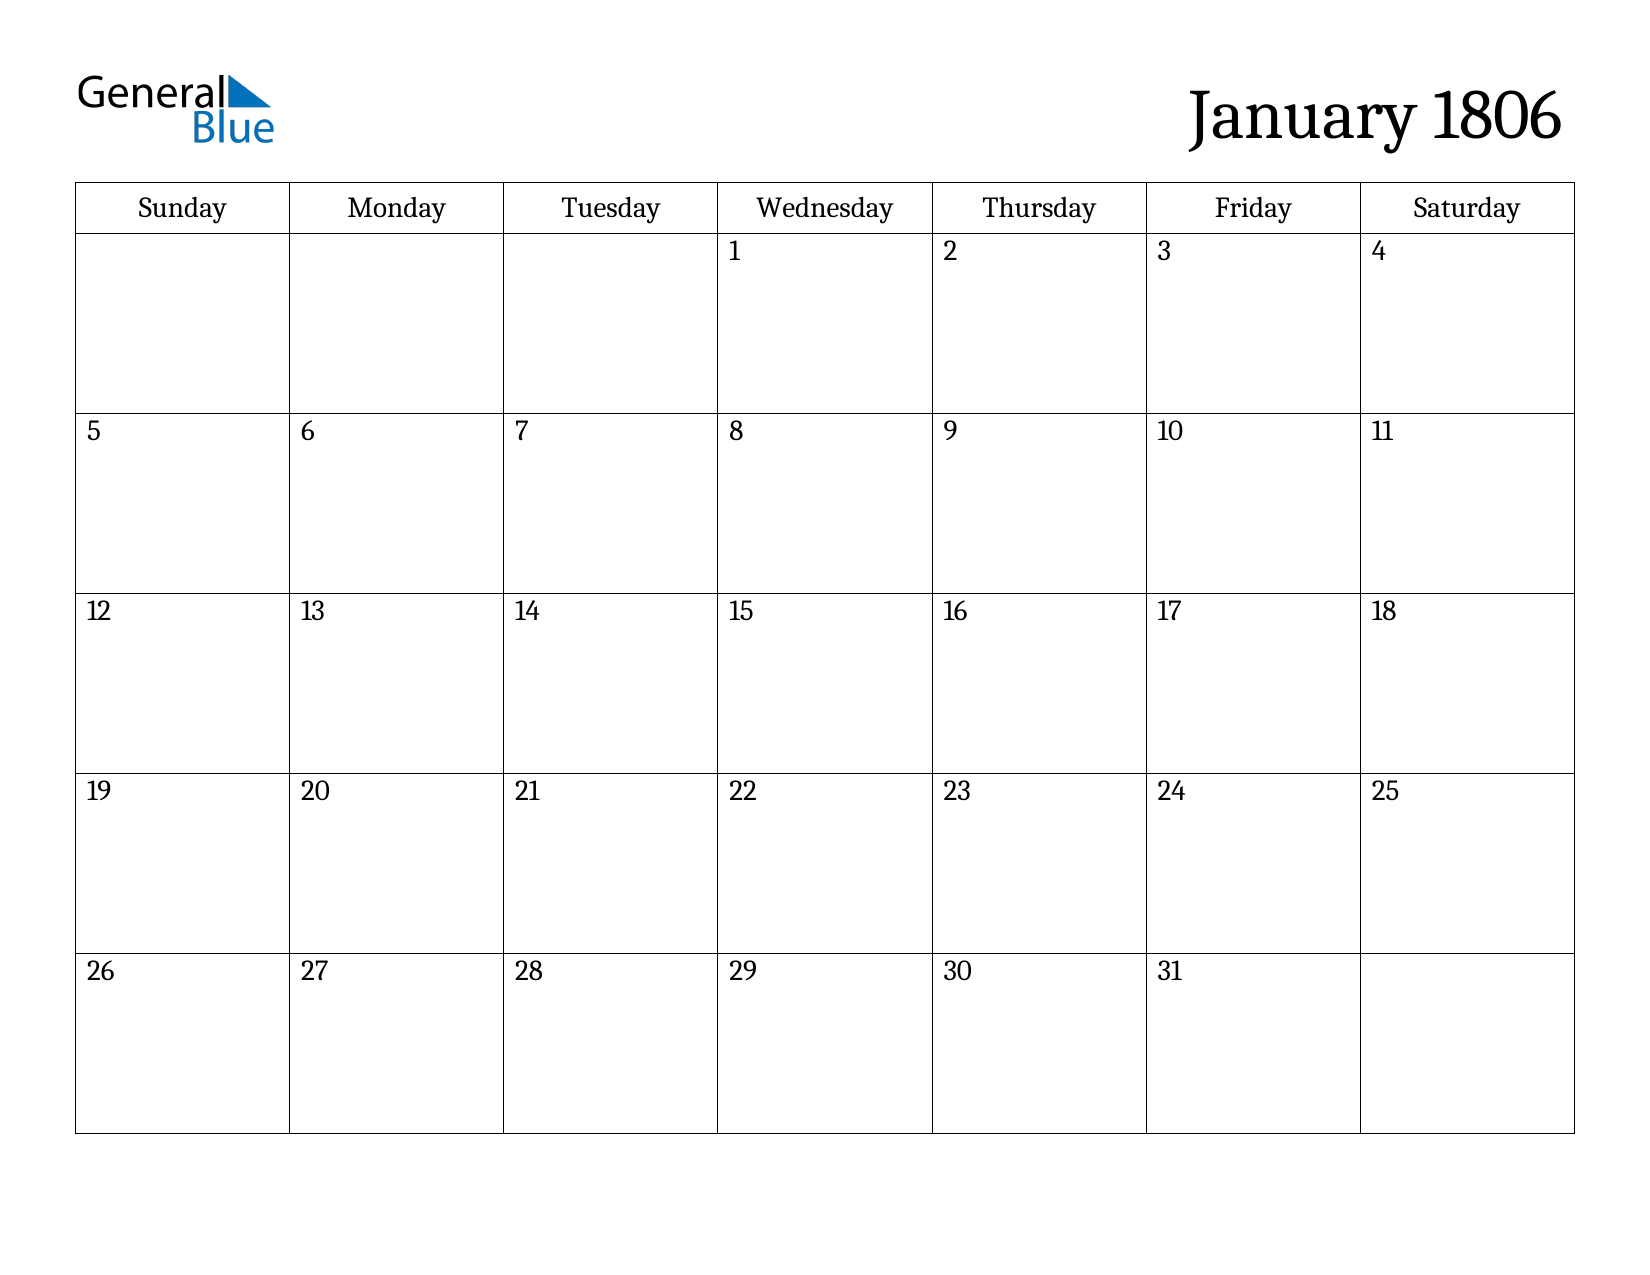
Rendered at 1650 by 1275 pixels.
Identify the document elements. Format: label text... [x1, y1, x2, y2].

table_cell [290, 234, 503, 267]
table_cell 16 [933, 594, 1146, 627]
table_cell [718, 627, 932, 773]
table_cell [933, 808, 1146, 953]
table_cell [933, 627, 1146, 773]
table_cell [504, 808, 717, 953]
table_cell [1147, 988, 1360, 1133]
table_cell [1361, 808, 1574, 953]
table_header [76, 75, 503, 182]
table_cell [1361, 954, 1574, 987]
table_cell 17 [1147, 594, 1360, 627]
table_cell [933, 448, 1146, 593]
table_cell [76, 267, 289, 413]
table_cell [1361, 988, 1574, 1133]
table_cell 13 [290, 594, 503, 627]
table_cell [76, 627, 289, 773]
table_cell 10 [1147, 414, 1360, 447]
table_cell [504, 627, 717, 773]
table_cell Friday [1147, 183, 1360, 233]
table_cell 27 [290, 954, 503, 987]
table_cell [290, 267, 503, 413]
table_header January 1806 [504, 75, 1574, 182]
table_cell 12 [76, 594, 289, 627]
table_cell 24 [1147, 774, 1360, 807]
table_cell 25 [1361, 774, 1574, 807]
table_cell 29 [718, 954, 932, 987]
table_cell 2 [933, 234, 1146, 267]
table_cell 5 [76, 414, 289, 447]
table_cell [76, 808, 289, 953]
table_cell 18 [1361, 594, 1574, 627]
table_cell 9 [933, 414, 1146, 447]
table_cell [718, 448, 932, 593]
table_cell 21 [504, 774, 717, 807]
table_cell 30 [933, 954, 1146, 987]
table_cell [76, 988, 289, 1133]
table_cell 20 [290, 774, 503, 807]
table_cell 1 [718, 234, 932, 267]
table_cell 8 [718, 414, 932, 447]
table_cell 11 [1361, 414, 1574, 447]
table_cell [290, 627, 503, 773]
table_cell Thursday [933, 183, 1146, 233]
table_cell 4 [1361, 234, 1574, 267]
table_cell [504, 234, 717, 267]
table_cell 19 [76, 774, 289, 807]
table_cell Wednesday [718, 183, 932, 233]
table_cell Sunday [76, 183, 289, 233]
table_cell [290, 808, 503, 953]
table_cell 31 [1147, 954, 1360, 987]
table_cell [1147, 808, 1360, 953]
table_cell 6 [290, 414, 503, 447]
table_cell 28 [504, 954, 717, 987]
table_cell Monday [290, 183, 503, 233]
table_cell 3 [1147, 234, 1360, 267]
table_cell [718, 988, 932, 1133]
table_cell [504, 988, 717, 1133]
table_cell 14 [504, 594, 717, 627]
table_cell 23 [933, 774, 1146, 807]
table_cell 15 [718, 594, 932, 627]
table_cell 22 [718, 774, 932, 807]
table_cell [1147, 627, 1360, 773]
table_cell 7 [504, 414, 717, 447]
picture [78, 75, 274, 143]
table_cell [1147, 448, 1360, 593]
table_cell Tuesday [504, 183, 717, 233]
table_cell [1147, 267, 1360, 413]
table_cell [1361, 627, 1574, 773]
table_cell [718, 808, 932, 953]
table_cell [290, 448, 503, 593]
table_cell [1361, 448, 1574, 593]
table_cell [933, 988, 1146, 1133]
table_cell [504, 448, 717, 593]
table_cell [76, 448, 289, 593]
table_cell [290, 988, 503, 1133]
table_cell [933, 267, 1146, 413]
table_cell Saturday [1361, 183, 1574, 233]
table_cell [1361, 267, 1574, 413]
table_cell [504, 267, 717, 413]
table_cell 26 [76, 954, 289, 987]
table_cell [718, 267, 932, 413]
table_cell [76, 234, 289, 267]
